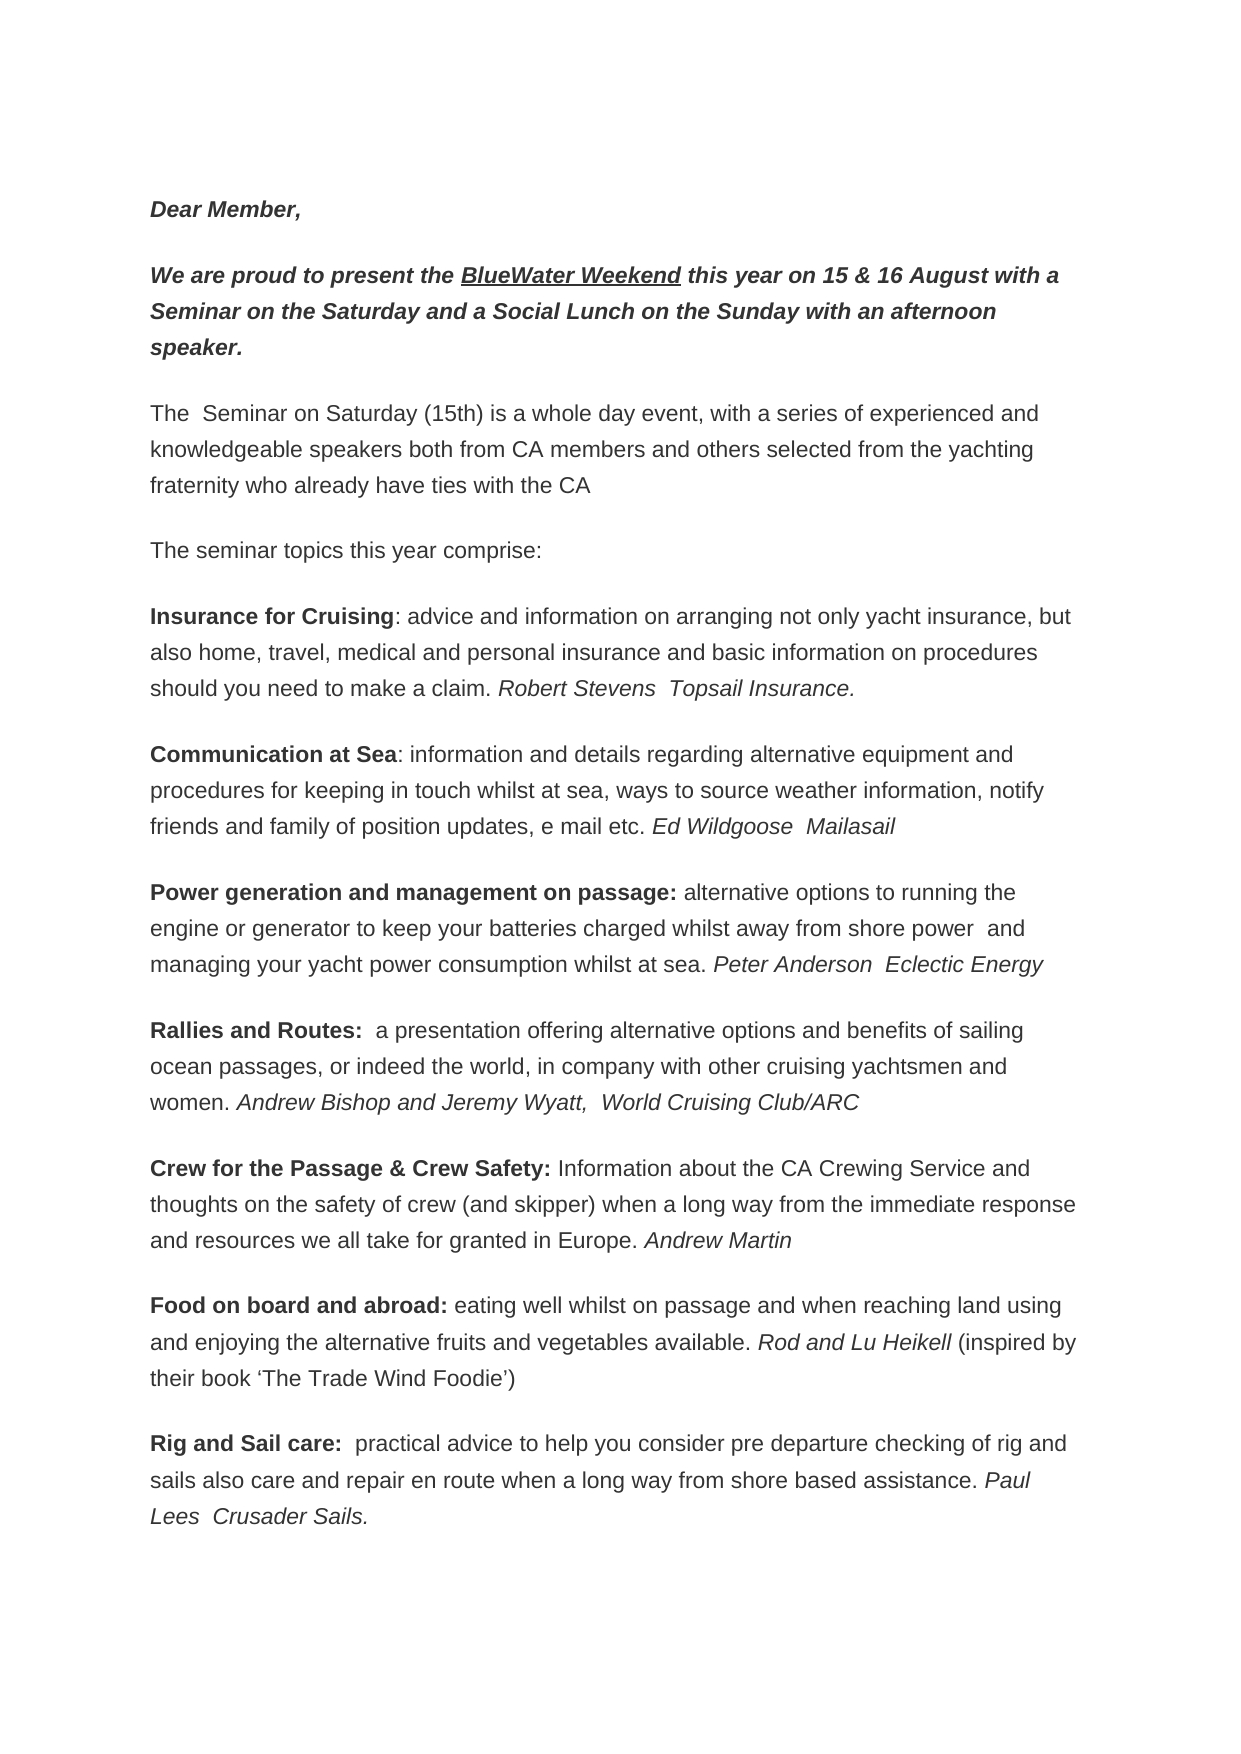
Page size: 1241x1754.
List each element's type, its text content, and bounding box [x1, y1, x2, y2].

text Rallies and Routes: a presentation offering alternative options and benefits of sailing ocean passages, or indeed the world, in company with other cruising yachtsmen and women. Andrew Bishop and Jeremy Wyatt, World Cruising Club/ARC [150, 1007, 1090, 1115]
text Crew for the Passage & Crew Safety: Information about the CA Crewing Service and thoughts on the safety of crew (and skipper) when a long way from the immediate response and resources we all take for granted in Europe. Andrew Martin [150, 1144, 1090, 1253]
text Insurance for Cruising: advice and information on arranging not only yacht insurance, but also home, travel, medical and personal insurance and basic information on procedures should you need to make a claim. Robert Stevens Topsail Insurance. [150, 593, 1090, 702]
text Food on board and abroad: eating well whilst on passage and when reaching land using and enjoying the alternative fruits and vegetables available. Rod and Lu Heikell (inspired by their book ‘The Trade Wind Foodie’) [150, 1282, 1090, 1391]
text We are proud to present the BlueWater Weekend this year on 15 & 16 August with a Seminar on the Saturday and a Social Lunch on the Sunday with an afternoon speaker. [150, 252, 1090, 360]
text Communication at Sea: information and details regarding alternative equipment and procedures for keeping in touch whilst at sea, ways to source weather information, notify friends and family of position updates, e mail etc. Ed Wildgoose Mailasail [150, 731, 1090, 839]
text Power generation and management on passage: alternative options to running the engine or generator to keep your batteries charged whilst away from shore power and managing your yacht power consumption whilst at sea. Peter Anderson Eclectic Energy [150, 869, 1090, 977]
text Dear Member, [150, 150, 1090, 222]
text The seminar topics this year comprise: [150, 527, 1090, 564]
text Rig and Sail care: practical advice to help you consider pre departure checking of rig and sails also care and repair en route when a long way from shore based assistance. Paul Lees Crusader Sails. [150, 1420, 1090, 1529]
text The Seminar on Saturday (15th) is a whole day event, with a series of experienced and knowledgeable speakers both from CA members and others selected from the yachting fraternity who already have ties with the CA [150, 389, 1090, 498]
